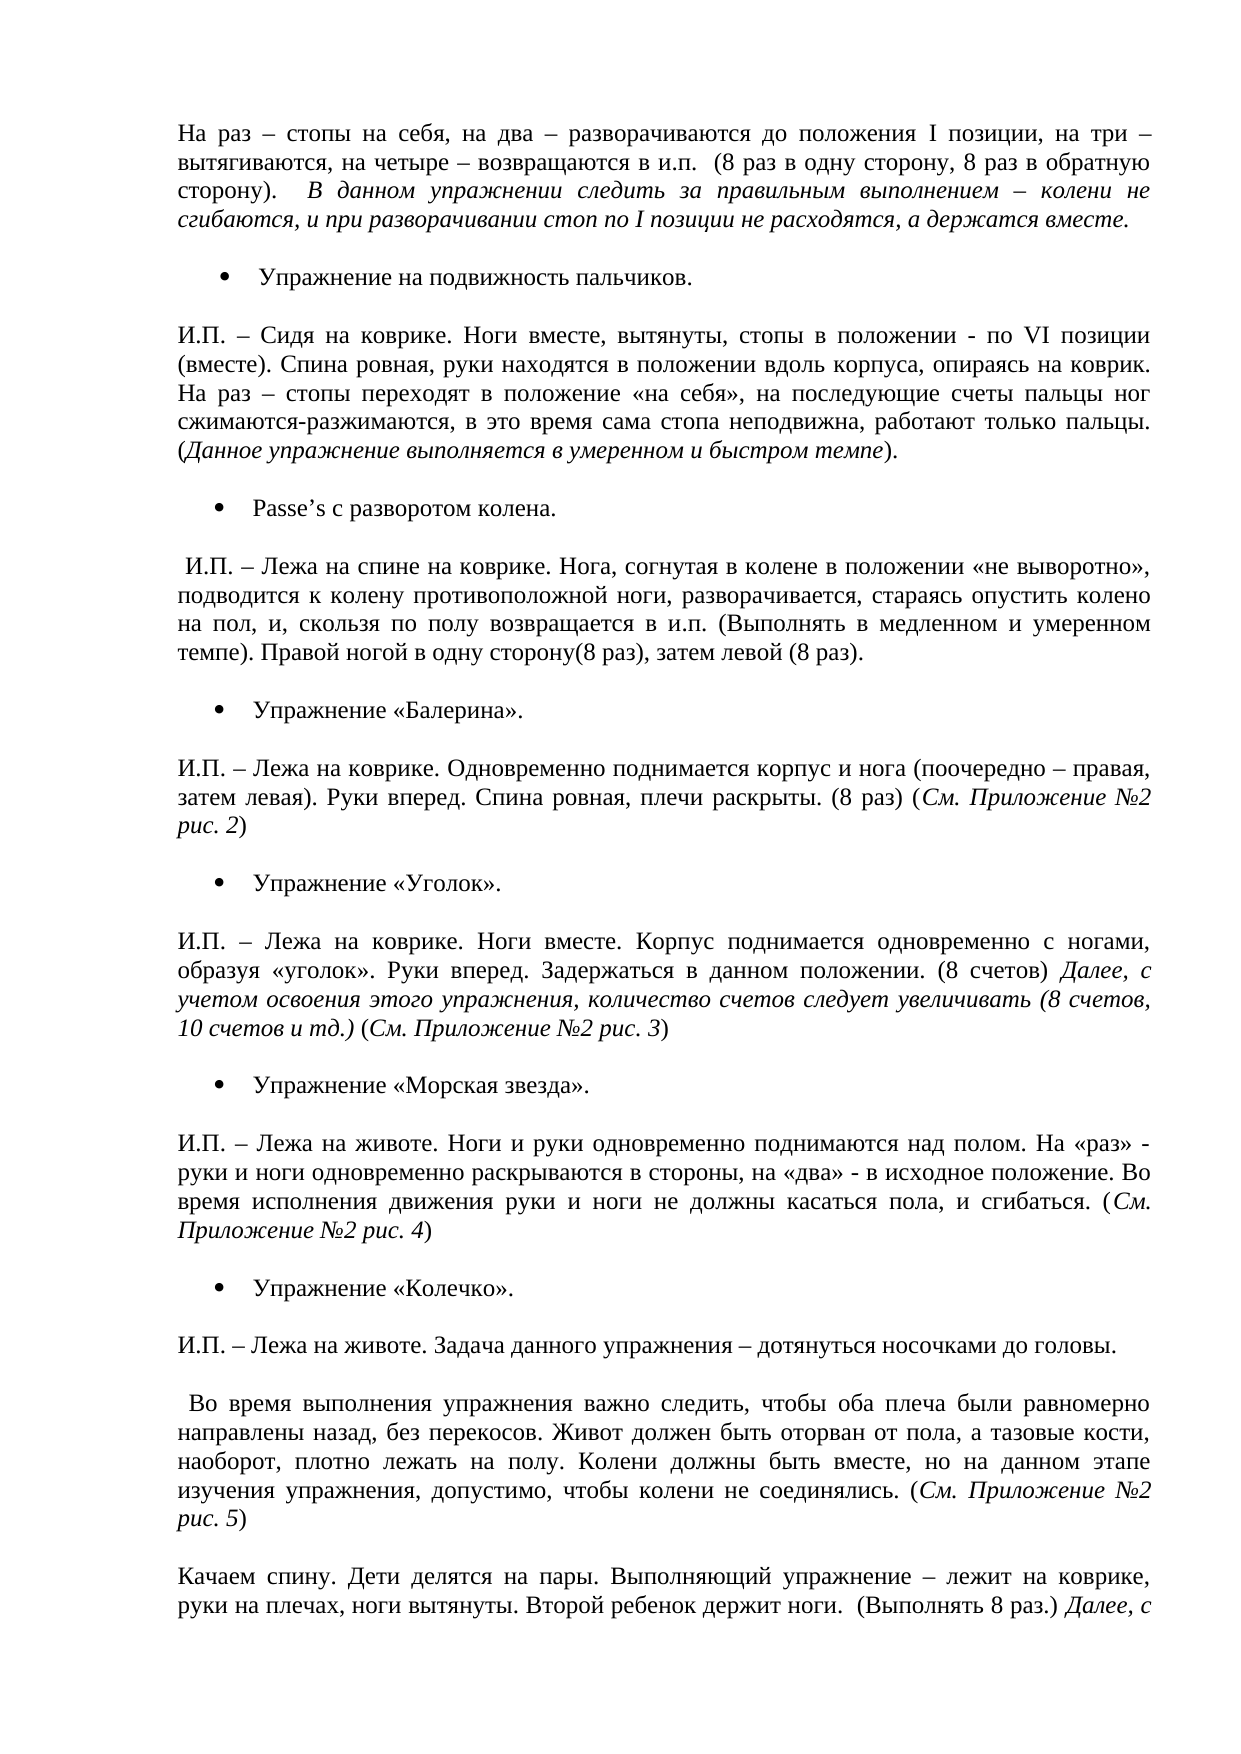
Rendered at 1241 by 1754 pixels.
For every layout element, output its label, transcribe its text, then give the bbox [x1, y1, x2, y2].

list Passe’s с разворотом колена. [215, 493, 1152, 522]
text И.П. – Лежа на спине на коврике. Нога, согнутая в колене в положении «не выворотно», подводится к колену противоположной ноги, разворачивается, стараясь опустить колено на пол, и, скользя по полу возвращается в и.п. (Выполнять в медленном и умеренном темпе). Правой ногой в одну сторону(8 раз), затем левой (8 раз). [177, 551, 1152, 666]
text И.П. – Лежа на коврике. Ноги вместе. Корпус поднимается одновременно с ногами, образуя «уголок». Руки вперед. Задержаться в данном положении. (8 счетов) Далее, с учетом освоения этого упражнения, количество счетов следует увеличивать (8 счетов, 10 счетов и тд.) (См. Приложение №2 рис. 3) [177, 926, 1152, 1041]
text Во время выполнения упражнения важно следить, чтобы оба плеча были равномерно направлены назад, без перекосов. Живот должен быть оторван от пола, а тазовые кости, наоборот, плотно лежать на полу. Колени должны быть вместе, но на данном этапе изучения упражнения, допустимо, чтобы колени не соединялись. (См. Приложение №2 рис. 5) [177, 1388, 1152, 1532]
text И.П. – Лежа на животе. Ноги и руки одновременно поднимаются над полом. На «раз» - руки и ноги одновременно раскрываются в стороны, на «два» - в исходное положение. Во время исполнения движения руки и ноги не должны касаться пола, и сгибаться. (См. Приложение №2 рис. 4) [177, 1128, 1152, 1243]
text И.П. – Лежа на коврике. Одновременно поднимается корпус и нога (поочередно – правая, затем левая). Руки вперед. Спина ровная, плечи раскрыты. (8 раз) (См. Приложение №2 рис. 2) [177, 753, 1152, 839]
list Упражнение «Балерина». [215, 695, 1152, 724]
list Упражнение «Морская звезда». [215, 1071, 1152, 1099]
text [177, 118, 1152, 233]
text И.П. – Лежа на животе. Задача данного упражнения – дотянуться носочками до головы. [177, 1331, 1152, 1359]
list Упражнение на подвижность пальчиков. [220, 262, 1152, 291]
list Упражнение «Уголок». [215, 868, 1152, 897]
text И.П. – Сидя на коврике. Ноги вместе, вытянуты, стопы в положении - по VI позиции (вместе). Спина ровная, руки находятся в положении вдоль корпуса, опираясь на коврик. На раз – стопы переходят в положение «на себя», на последующие счеты пальцы ног сжимаются-разжимаются, в это время сама стопа неподвижна, работают только пальцы. (Данное упражнение выполняется в умеренном и быстром темпе). [177, 320, 1152, 464]
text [177, 1561, 1152, 1619]
list Упражнение «Колечко». [215, 1273, 1152, 1301]
